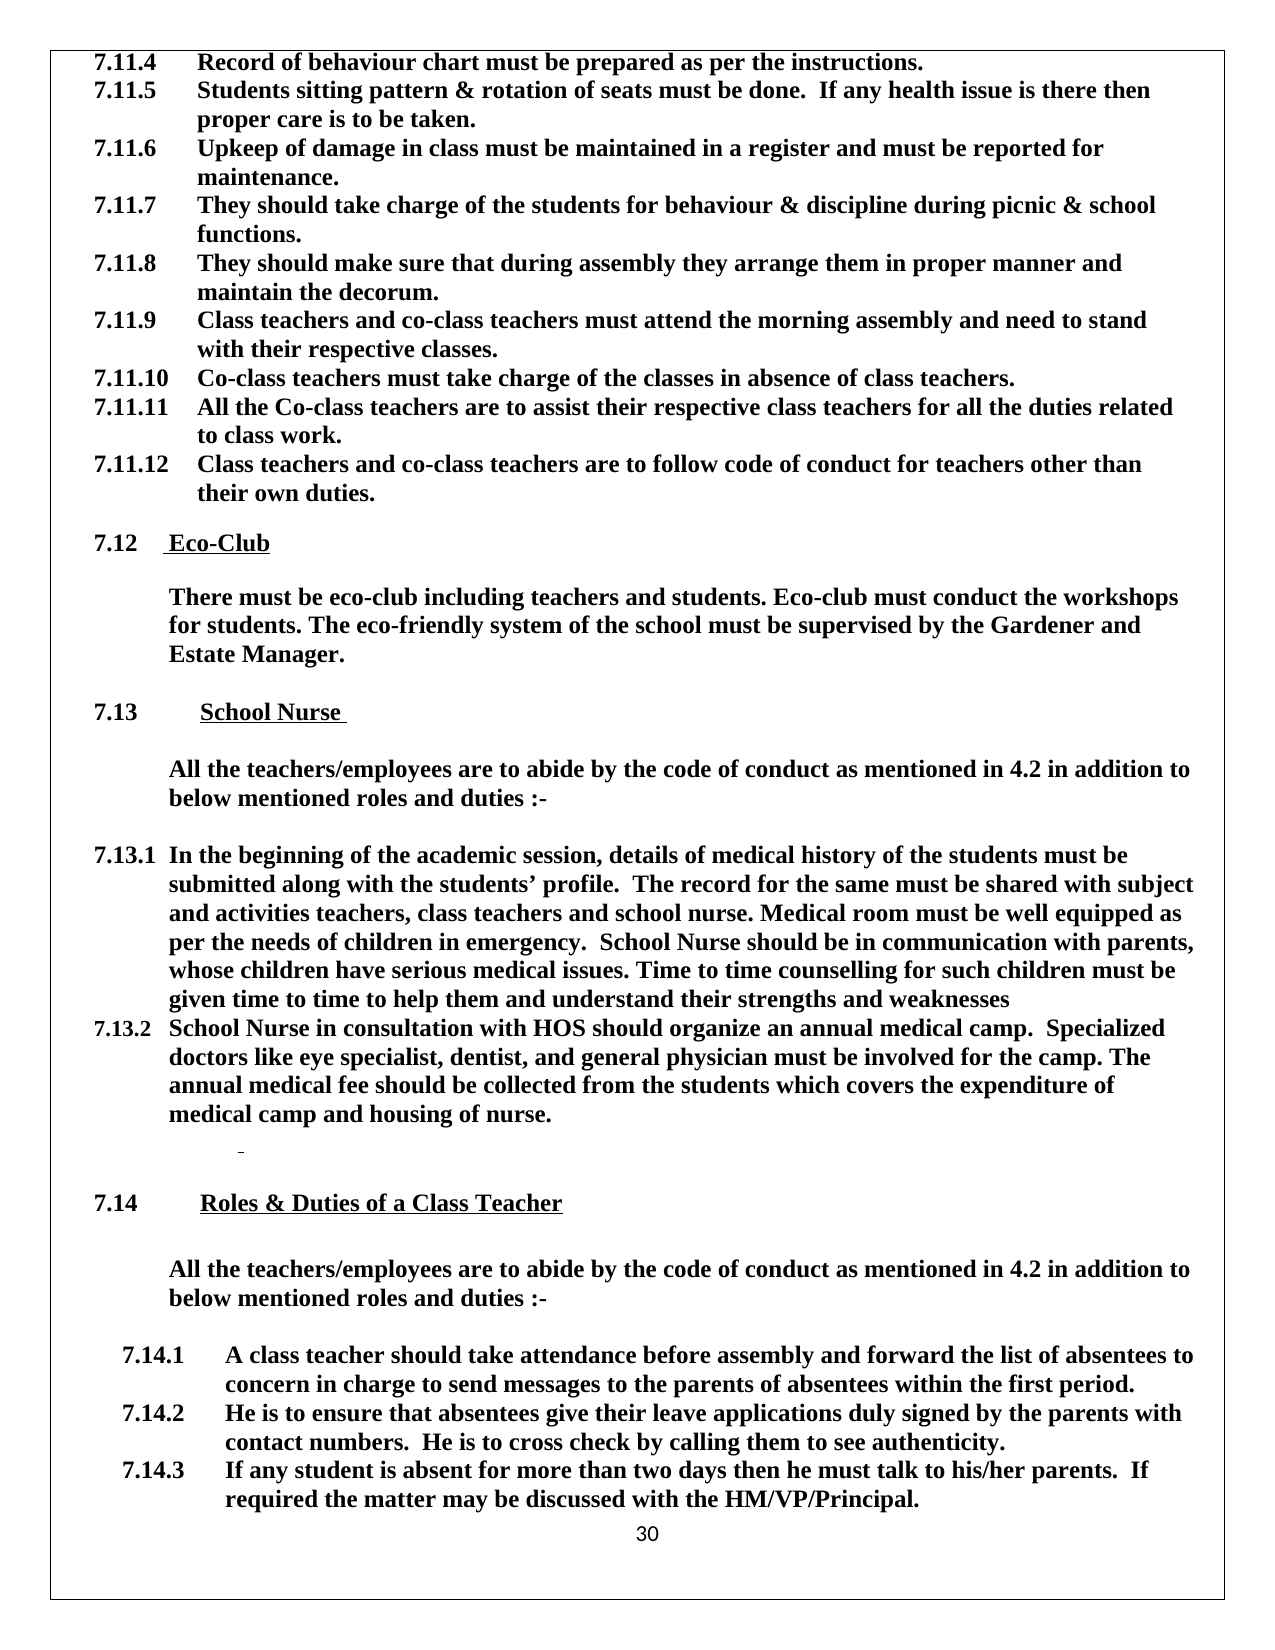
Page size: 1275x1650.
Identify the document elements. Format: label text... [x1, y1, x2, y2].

list All the teachers/employees are to abide by the code of conduct as mentioned in 4.2 in addition to [131, 1254, 1200, 1283]
list All the teachers/employees are to abide by the code of conduct as mentioned in 4.2 in addition to [131, 754, 1200, 783]
list All the Co-class teachers are to assist their respective class teachers for all the duties related to class work. [94, 392, 1200, 449]
text for students. The eco-friendly system of the school must be supervised by the Gardener and [137, 610, 1200, 639]
text 7.12 Eco-Club [94, 528, 1200, 556]
list They should take charge of the students for behaviour & discipline during picnic & school functions. [94, 191, 1200, 248]
list School Nurse in consultation with HOS should organize an annual medical camp. Specialized doctors like eye specialist, dentist, and general physician must be involved for the camp. The annual medical fee should be collected from the students which covers the expenditure of medical camp and housing of nurse. [94, 1013, 1200, 1128]
list School Nurse [94, 697, 1200, 725]
list Upkeep of damage in class must be maintained in a register and must be reported for maintenance. [94, 133, 1200, 191]
list They should make sure that during assembly they arrange them in proper manner and maintain the decorum. [94, 248, 1200, 306]
list He is to ensure that absentees give their leave applications duly signed by the parents with contact numbers. He is to cross check by calling them to see authenticity. [122, 1398, 1200, 1455]
text Estate Manager. [137, 639, 1200, 668]
list below mentioned roles and duties :- [131, 1283, 1200, 1312]
list If any student is absent for more than two days then he must talk to his/her parents. If required the matter may be discussed with the HM/VP/Principal. [122, 1455, 1200, 1513]
list Students sitting pattern & rotation of seats must be done. If any health issue is there then proper care is to be taken. [94, 76, 1200, 133]
list In the beginning of the academic session, details of medical history of the students must be submitted along with the students’ profile. The record for the same must be shared with subject and activities teachers, class teachers and school nurse. Medical room must be well equipped as per the needs of children in emergency. School Nurse should be in communication with parents, whose children have serious medical issues. Time to time counselling for such children must be given time to time to help them and understand their strengths and weaknesses [94, 840, 1200, 1013]
list Record of behaviour chart must be prepared as per the instructions. [94, 51, 1200, 76]
list below mentioned roles and duties :- [131, 783, 1200, 812]
list Roles & Duties of a Class Teacher [94, 1188, 1200, 1217]
list A class teacher should take attendance before assembly and forward the list of absentees to concern in charge to send messages to the parents of absentees within the first period. [122, 1340, 1200, 1398]
text There must be eco-club including teachers and students. Eco-club must conduct the workshops [137, 582, 1200, 610]
list Co-class teachers must take charge of the classes in absence of class teachers. [94, 363, 1200, 392]
list Class teachers and co-class teachers must attend the morning assembly and need to stand with their respective classes. [94, 306, 1200, 363]
list Class teachers and co-class teachers are to follow code of conduct for teachers other than their own duties. [94, 449, 1200, 507]
